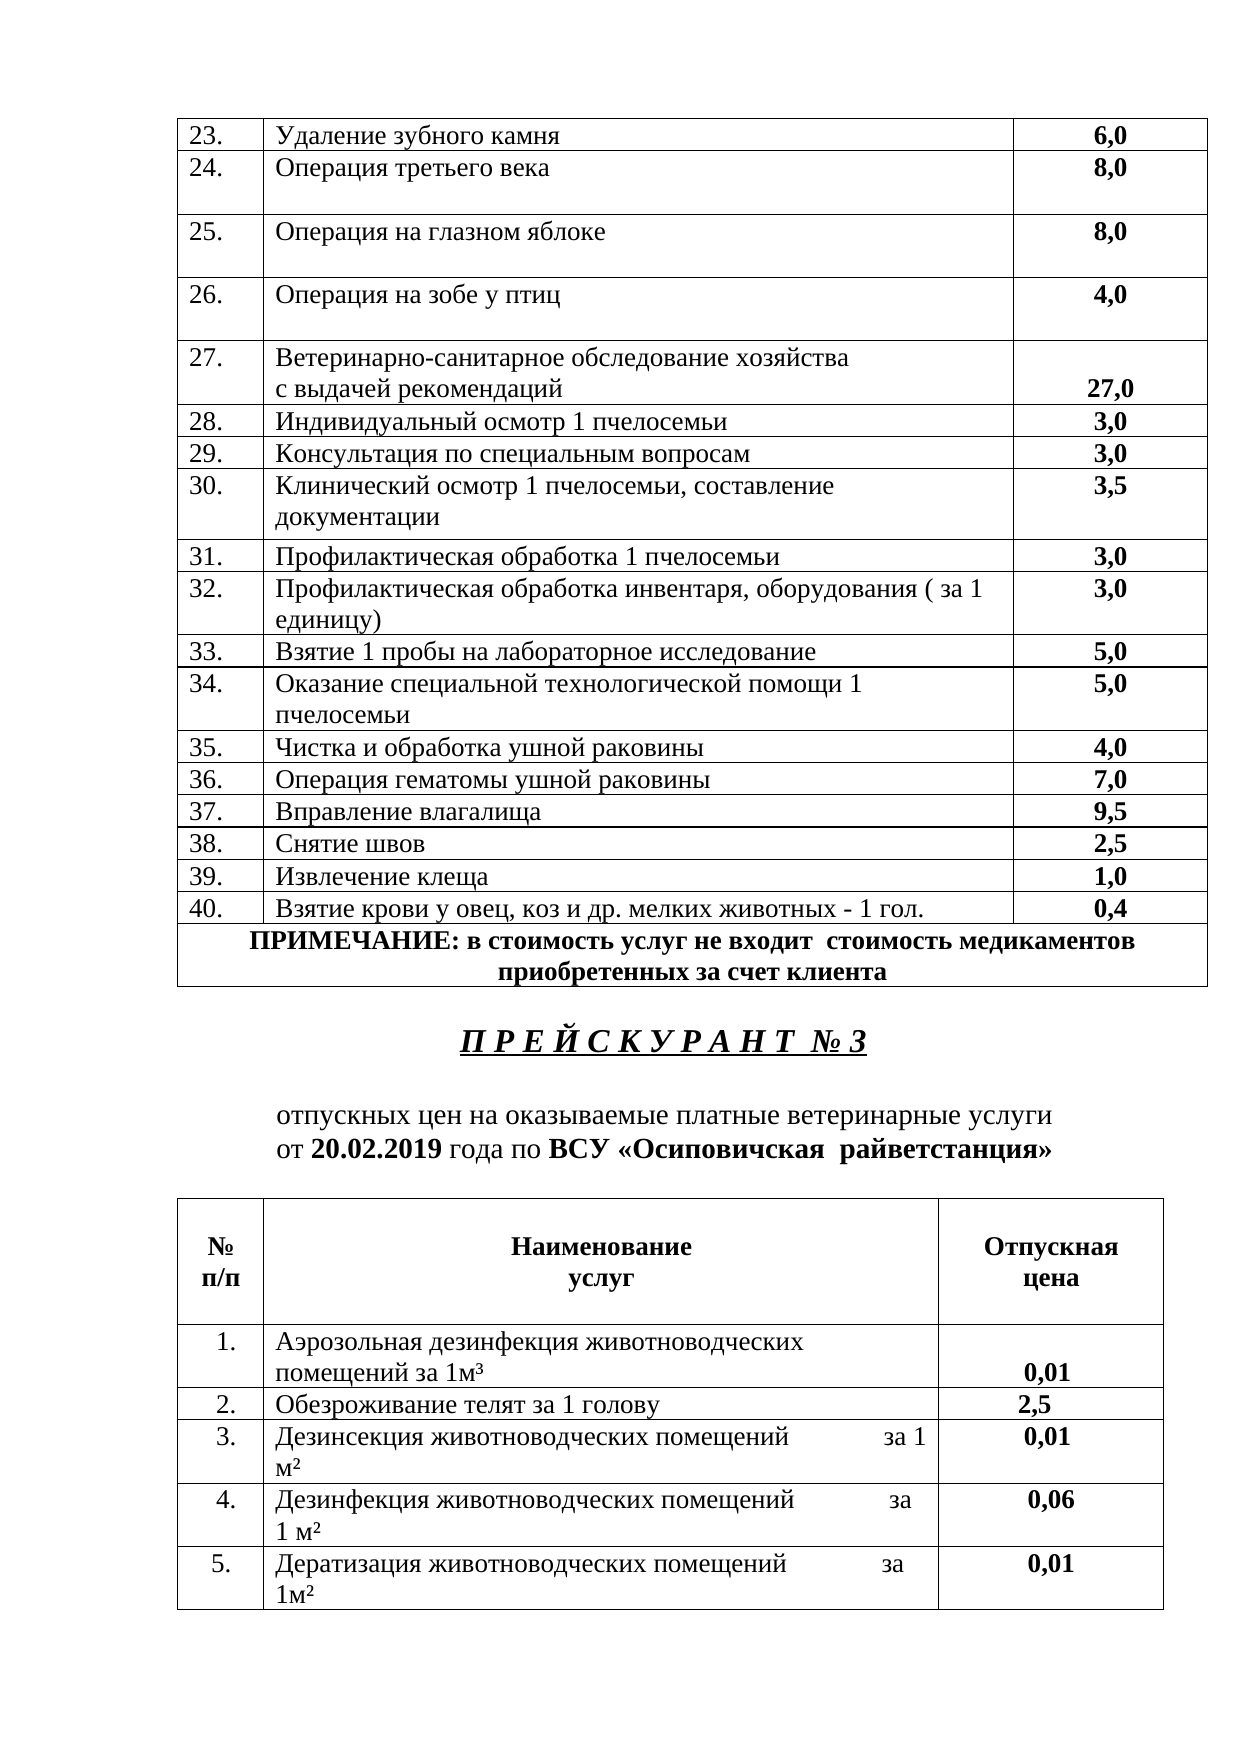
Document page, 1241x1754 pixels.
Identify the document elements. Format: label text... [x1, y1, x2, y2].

table_cell 7,0 [1014, 763, 1207, 794]
table_cell 0,4 [1014, 892, 1207, 923]
table_cell Обезроживание телят за 1 голову [264, 1388, 938, 1419]
table_cell 2. [178, 1388, 263, 1419]
table_cell 23. [178, 119, 263, 150]
text П Р Е Й С К У Р А Н Т № 3 [177, 1021, 1152, 1059]
table_cell Взятие крови у овец, коз и др. мелких животных - 1 гол. [264, 892, 1013, 923]
table_cell Операция гематомы ушной раковины [264, 763, 1013, 794]
table_cell 34. [178, 668, 263, 730]
table_cell 5,0 [1014, 635, 1207, 666]
table_cell 8,0 [1014, 215, 1207, 277]
table_cell Вправление влагалища [264, 795, 1013, 826]
table_cell Дезинсекция животноводческих помещений за 1 м² [264, 1420, 938, 1483]
table_cell 1,0 [1014, 860, 1207, 891]
table_cell Чистка и обработка ушной раковины [264, 731, 1013, 762]
table_cell 9,5 [1014, 795, 1207, 826]
table_cell 39. [178, 860, 263, 891]
table_cell 8,0 [1014, 151, 1207, 214]
table_cell Операция третьего века [264, 151, 1013, 214]
table_cell Ветеринарно-санитарное обследование хозяйства с выдачей рекомендаций [264, 341, 1013, 404]
table_cell ПРИМЕЧАНИЕ: в стоимость услуг не входит стоимость медикаментов приобретенных за счет клиента [178, 924, 1207, 986]
table_cell 28. [178, 405, 263, 436]
table_cell Дезинфекция животноводческих помещений за 1 м² [264, 1484, 938, 1546]
table_cell 0,01 [939, 1325, 1163, 1387]
table_cell 2,5 [939, 1388, 1163, 1419]
table_cell 35. [178, 731, 263, 762]
table_cell 3,0 [1014, 437, 1207, 468]
table_cell 2,5 [1014, 828, 1207, 858]
table_header Наименование услуг [264, 1199, 938, 1324]
table_cell 31. [178, 540, 263, 571]
table_cell Удаление зубного камня [264, 119, 1013, 150]
table_cell 0,06 [939, 1484, 1163, 1546]
table_cell Консультация по специальным вопросам [264, 437, 1013, 468]
table_cell Оказание специальной технологической помощи 1 пчелосемьи [264, 668, 1013, 730]
table_cell 3. [178, 1420, 263, 1483]
table_cell Операция на глазном яблоке [264, 215, 1013, 277]
table_cell Операция на зобе у птиц [264, 278, 1013, 340]
table_cell 3,0 [1014, 540, 1207, 571]
table_cell Индивидуальный осмотр 1 пчелосемьи [264, 405, 1013, 436]
table_cell 3,0 [1014, 572, 1207, 634]
table_cell 4. [178, 1484, 263, 1546]
table_cell 38. [178, 828, 263, 858]
text отпускных цен на оказываемые платные ветеринарные услуги от 20.02.2019 года по ВСУ «Осиповичская райветстанция» [177, 1097, 1152, 1164]
table_cell 5,0 [1014, 668, 1207, 730]
table_header № п/п [178, 1199, 263, 1324]
table_cell 25. [178, 215, 263, 277]
table_cell 1. [178, 1325, 263, 1387]
table_cell 5. [178, 1547, 263, 1609]
table_cell 40. [178, 892, 263, 923]
table_header Отпускная цена [939, 1199, 1163, 1324]
table_cell 27. [178, 341, 263, 404]
table_cell 30. [178, 469, 263, 539]
table_cell Профилактическая обработка 1 пчелосемьи [264, 540, 1013, 571]
table_cell Аэрозольная дезинфекция животноводческих помещений за 1м³ [264, 1325, 938, 1387]
table_cell 29. [178, 437, 263, 468]
table_cell 24. [178, 151, 263, 214]
table_cell Извлечение клеща [264, 860, 1013, 891]
table_cell 3,5 [1014, 469, 1207, 539]
table_cell 26. [178, 278, 263, 340]
table_cell 6,0 [1014, 119, 1207, 150]
table_cell 32. [178, 572, 263, 634]
table_cell 0,01 [939, 1420, 1163, 1483]
table_cell 33. [178, 635, 263, 666]
table_cell 36. [178, 763, 263, 794]
table_cell 0,01 [939, 1547, 1163, 1609]
table_cell Профилактическая обработка инвентаря, оборудования ( за 1 единицу) [264, 572, 1013, 634]
table_cell 3,0 [1014, 405, 1207, 436]
table_cell 37. [178, 795, 263, 826]
table_cell Взятие 1 пробы на лабораторное исследование [264, 635, 1013, 666]
table_cell Клинический осмотр 1 пчелосемьи, составление документации [264, 469, 1013, 539]
table_cell Снятие швов [264, 828, 1013, 858]
table_cell 4,0 [1014, 731, 1207, 762]
table_cell Дератизация животноводческих помещений за 1м² [264, 1547, 938, 1609]
table_cell 27,0 [1014, 341, 1207, 404]
table_cell 4,0 [1014, 278, 1207, 340]
